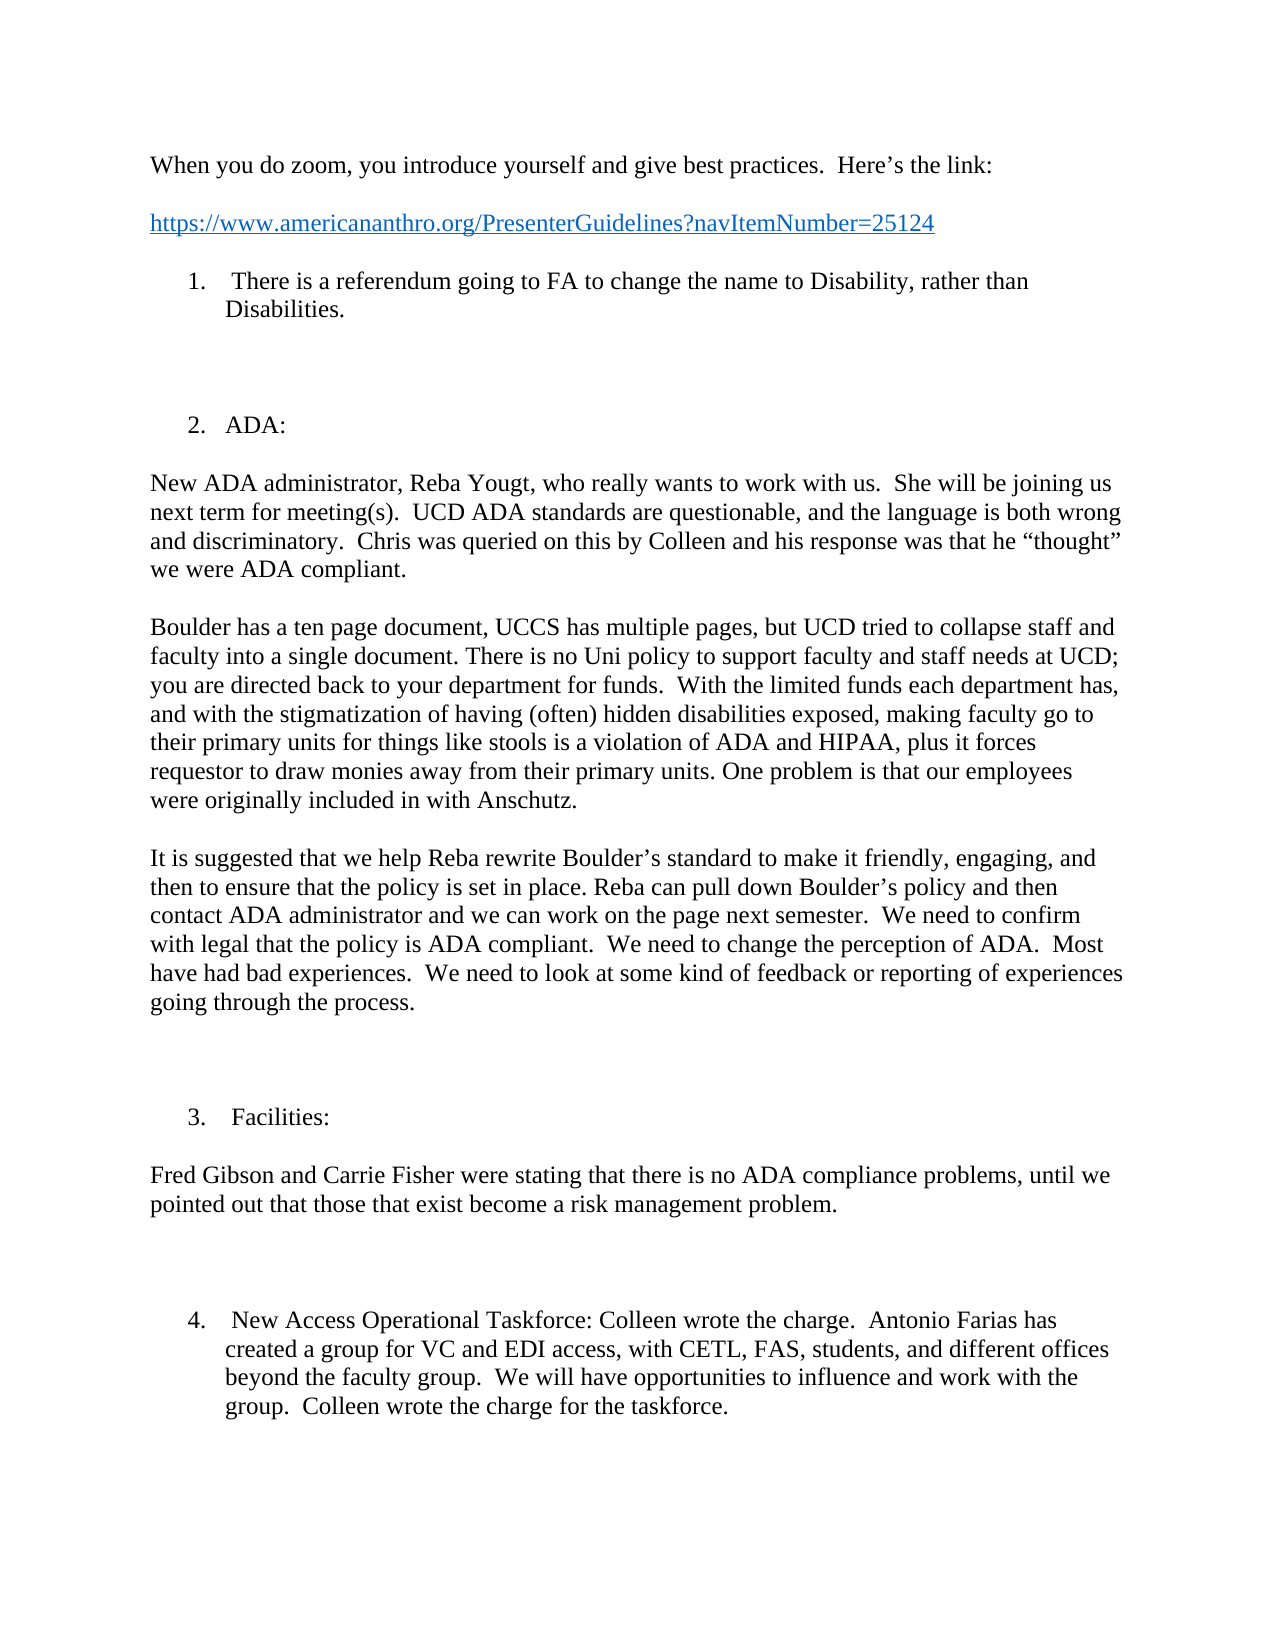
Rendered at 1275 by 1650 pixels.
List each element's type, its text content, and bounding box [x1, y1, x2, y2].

text Fred Gibson and Carrie Fisher were stating that there is no ADA compliance problems, until we pointed out that those that exist become a risk management problem. [150, 1160, 1125, 1218]
text When you do zoom, you introduce yourself and give best practices. Here’s the link: [150, 150, 1125, 179]
text https://www.americananthro.org/PresenterGuidelines?navItemNumber=25124 [150, 208, 1125, 237]
text It is suggested that we help Reba rewrite Boulder’s standard to make it friendly, engaging, and then to ensure that the policy is set in place. Reba can pull down Boulder’s policy and then contact ADA administrator and we can work on the page next semester. We need to confirm with legal that the policy is ADA compliant. We need to change the perception of ADA. Most have had bad experiences. We need to look at some kind of feedback or reporting of experiences going through the process. [150, 843, 1125, 1015]
list There is a referendum going to FA to change the name to Disability, rather than Disabilities. [187, 266, 1125, 323]
list New Access Operational Taskforce: Colleen wrote the charge. Antonio Farias has created a group for VC and EDI access, with CETL, FAS, students, and different offices beyond the faculty group. We will have opportunities to influence and work with the group. Colleen wrote the charge for the taskforce. [187, 1305, 1125, 1420]
text New ADA administrator, Reba Yougt, who really wants to work with us. She will be joining us next term for meeting(s). UCD ADA standards are questionable, and the language is both wrong and discriminatory. Chris was queried on this by Colleen and his response was that he “thought” we were ADA compliant. [150, 468, 1125, 583]
list ADA: [187, 410, 1125, 439]
list Facilities: [187, 1102, 1125, 1131]
text Boulder has a ten page document, UCCS has multiple pages, but UCD tried to collapse staff and faculty into a single document. There is no Uni policy to support faculty and staff needs at UCD; you are directed back to your department for funds. With the limited funds each department has, and with the stigmatization of having (often) hidden disabilities exposed, making faculty go to their primary units for things like stools is a violation of ADA and HIPAA, plus it forces requestor to draw monies away from their primary units. One problem is that our employees were originally included in with Anschutz. [150, 612, 1125, 814]
